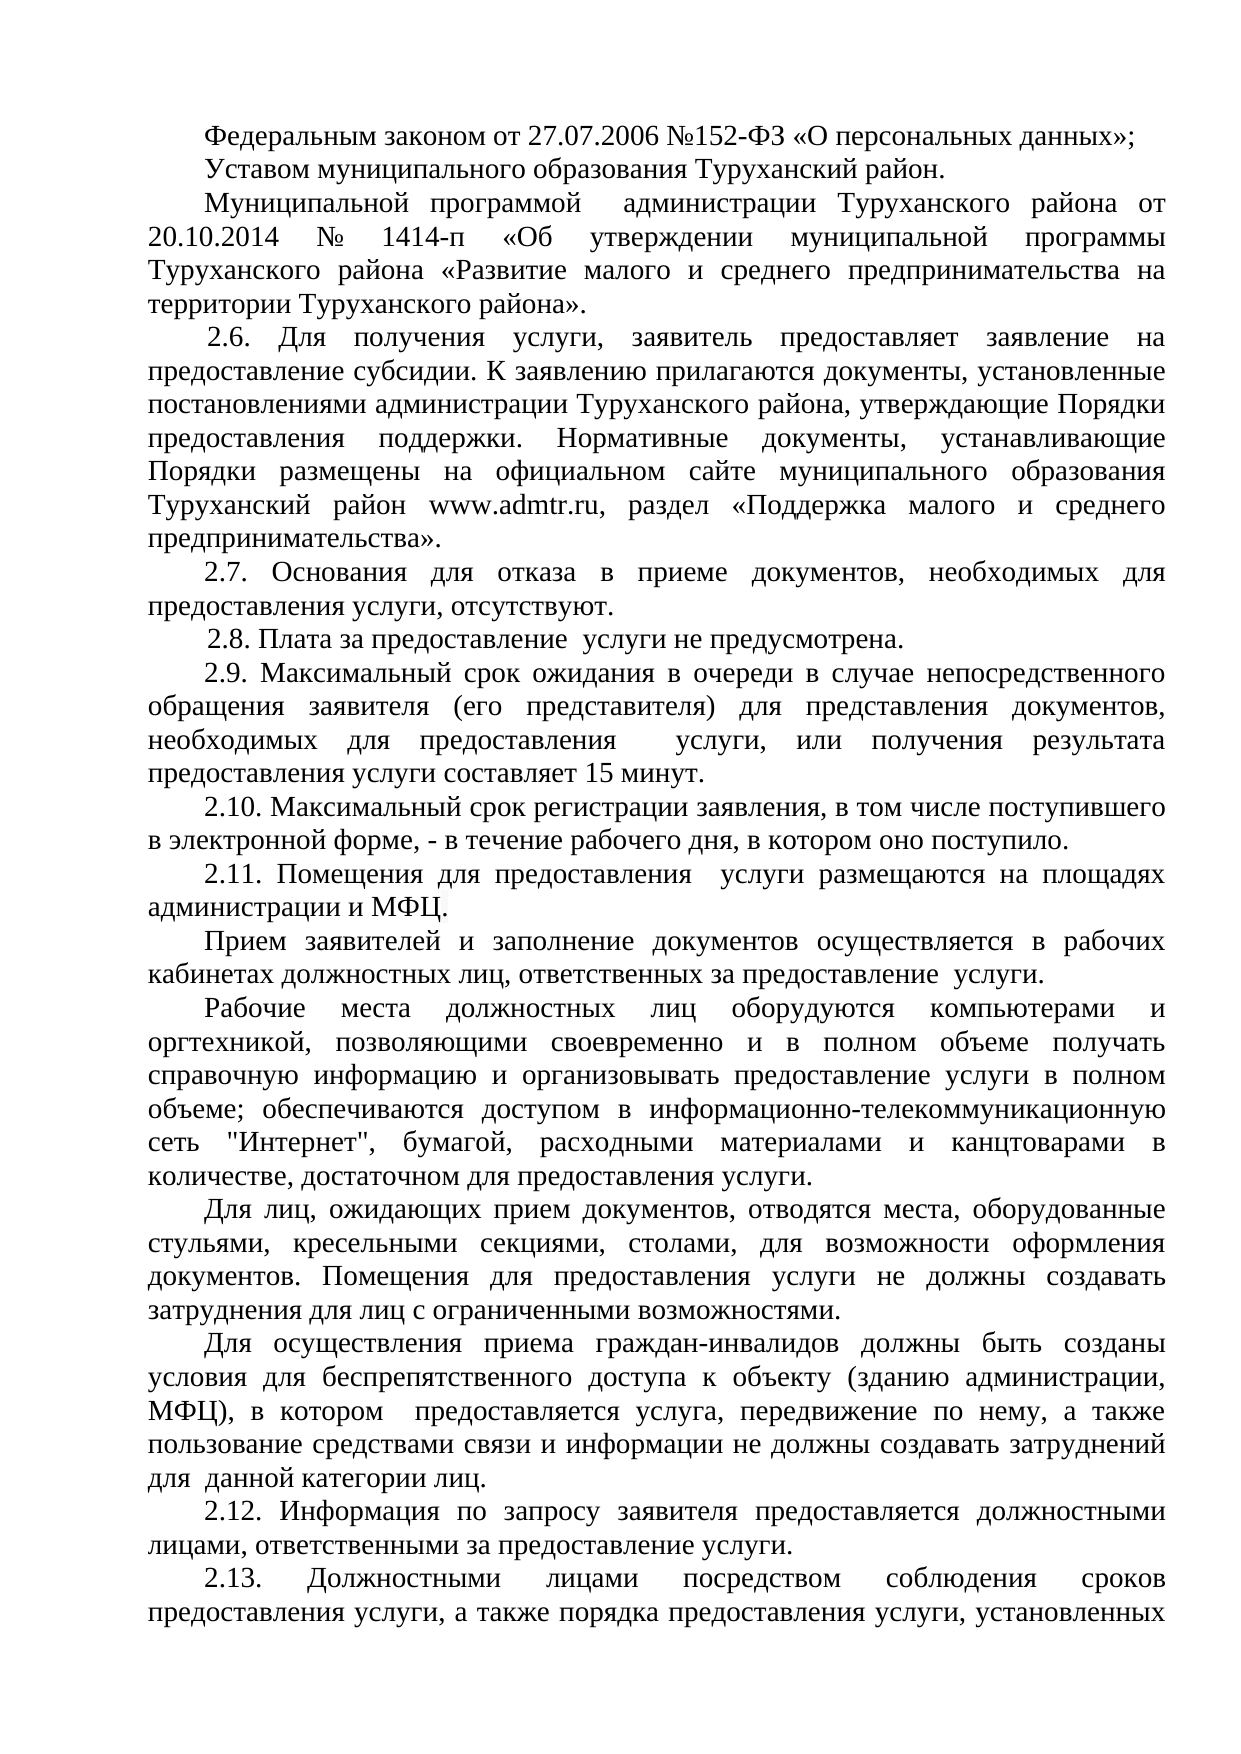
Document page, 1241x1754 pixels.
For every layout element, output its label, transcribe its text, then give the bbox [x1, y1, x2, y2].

text Для лиц, ожидающих прием документов, отводятся места, оборудованные стульями, кресельными секциями, столами, для возможности оформления документов. Помещения для предоставления услуги не должны создавать затруднения для лиц с ограниченными возможностями. [148, 1191, 1167, 1326]
text 2.9. Максимальный срок ожидания в очереди в случае непосредственного обращения заявителя (его представителя) для представления документов, необходимых для предоставления услуги, или получения результата предоставления услуги составляет 15 минут. [148, 655, 1167, 789]
text 2.10. Максимальный срок регистрации заявления, в том числе поступившего в электронной форме, - в течение рабочего дня, в котором оно поступило. [148, 789, 1167, 856]
text 2.11. Помещения для предоставления услуги размещаются на площадях администрации и МФЦ. [148, 856, 1167, 923]
text 2.8. Плата за предоставление услуги не предусмотрена. [148, 621, 1167, 655]
text 2.6. Для получения услуги, заявитель предоставляет заявление на предоставление субсидии. К заявлению прилагаются документы, установленные постановлениями администрации Туруханского района, утверждающие Порядки предоставления поддержки. Нормативные документы, устанавливающие Порядки размещены на официальном сайте муниципального образования Туруханский район www.admtr.ru, раздел «Поддержка малого и среднего предпринимательства». [148, 319, 1167, 554]
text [148, 1560, 1167, 1627]
text 2.12. Информация по запросу заявителя предоставляется должностными лицами, ответственными за предоставление услуги. [148, 1493, 1167, 1560]
text Федеральным законом от 27.07.2006 №152-ФЗ «О персональных данных»; [148, 118, 1167, 152]
text 2.7. Основания для отказа в приеме документов, необходимых для предоставления услуги, отсутствуют. [148, 554, 1167, 621]
text Рабочие места должностных лиц оборудуются компьютерами и оргтехникой, позволяющими своевременно и в полном объеме получать справочную информацию и организовывать предоставление услуги в полном объеме; обеспечиваются доступом в информационно-телекоммуникационную сеть "Интернет", бумагой, расходными материалами и канцтоварами в количестве, достаточном для предоставления услуги. [148, 990, 1167, 1191]
text Для осуществления приема граждан-инвалидов должны быть созданы условия для беспрепятственного доступа к объекту (зданию администрации, МФЦ), в котором предоставляется услуга, передвижение по нему, а также пользование средствами связи и информации не должны создавать затруднений для данной категории лиц. [148, 1326, 1167, 1493]
text Прием заявителей и заполнение документов осуществляется в рабочих кабинетах должностных лиц, ответственных за предоставление услуги. [148, 923, 1167, 990]
text Уставом муниципального образования Туруханский район. [148, 152, 1167, 185]
text Муниципальной программой администрации Туруханского района от 20.10.2014 № 1414-п «Об утверждении муниципальной программы Туруханского района «Развитие малого и среднего предпринимательства на территории Туруханского района». [148, 185, 1167, 319]
